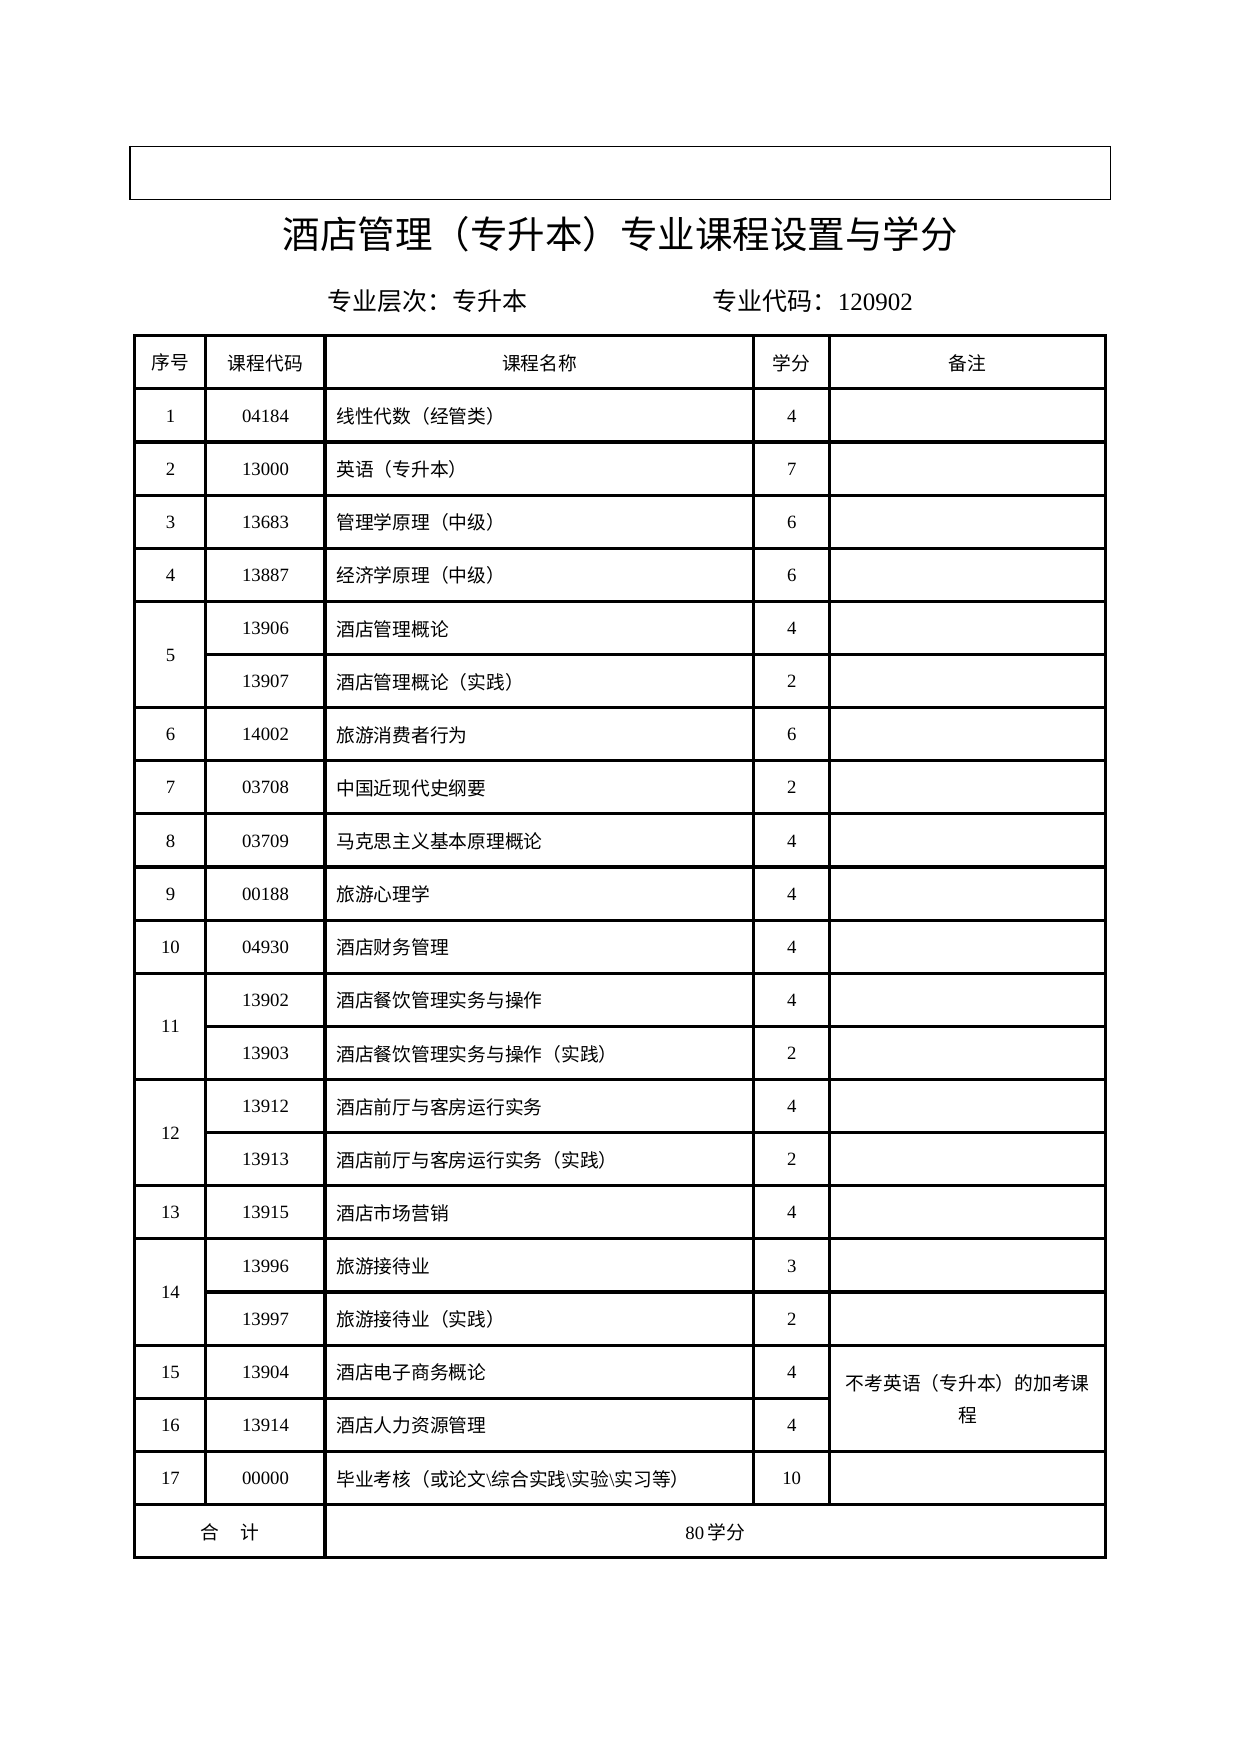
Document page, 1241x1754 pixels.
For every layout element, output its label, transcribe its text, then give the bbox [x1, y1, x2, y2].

table_cell 合 计 [136, 1506, 323, 1556]
table_cell [831, 762, 1104, 812]
table_cell 酒店人力资源管理 [327, 1400, 752, 1450]
table_cell 酒店管理概论 [327, 603, 752, 653]
table_cell 00188 [207, 869, 323, 918]
table_cell 2 [755, 656, 828, 706]
table_cell 4 [755, 922, 828, 972]
table_cell 16 [136, 1400, 204, 1450]
table_cell [831, 390, 1104, 440]
table_cell 4 [755, 975, 828, 1025]
table_cell 1 [136, 390, 204, 440]
table_cell [831, 656, 1104, 706]
table_cell 3 [755, 1240, 828, 1290]
table_cell 不考英语（专升本）的加考课程 [831, 1347, 1104, 1450]
table_cell 12 [136, 1081, 204, 1184]
table_cell [831, 975, 1104, 1025]
table_cell 4 [755, 390, 828, 440]
table_cell 4 [755, 1081, 828, 1131]
table_cell 酒店餐饮管理实务与操作 [327, 975, 752, 1025]
table_cell 4 [755, 1347, 828, 1397]
table_cell 9 [136, 869, 204, 918]
table_cell [831, 869, 1104, 918]
table_cell 80学分 [327, 1506, 1104, 1556]
table_cell 14 [136, 1240, 204, 1343]
table_cell 11 [136, 975, 204, 1078]
table_cell [831, 603, 1104, 653]
table_cell [831, 1134, 1104, 1184]
table_cell 酒店市场营销 [327, 1187, 752, 1237]
table_cell 中国近现代史纲要 [327, 762, 752, 812]
table_cell 13 [136, 1187, 204, 1237]
table_cell 2 [755, 1134, 828, 1184]
table_cell 00000 [207, 1453, 323, 1503]
table_cell [831, 1240, 1104, 1290]
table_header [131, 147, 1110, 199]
table_cell [831, 815, 1104, 865]
table_cell [831, 444, 1104, 493]
table_cell [831, 1081, 1104, 1131]
table_cell 13683 [207, 497, 323, 547]
table_cell 13996 [207, 1240, 323, 1290]
table_cell 旅游接待业（实践） [327, 1294, 752, 1343]
table_cell 13906 [207, 603, 323, 653]
table_cell 4 [755, 1187, 828, 1237]
table_cell 13997 [207, 1294, 323, 1343]
table_cell 13913 [207, 1134, 323, 1184]
table_cell 线性代数（经管类） [327, 390, 752, 440]
table_cell 酒店前厅与客房运行实务 [327, 1081, 752, 1131]
table_cell 13904 [207, 1347, 323, 1397]
table_cell 10 [755, 1453, 828, 1503]
table_cell 4 [755, 815, 828, 865]
table_cell 英语（专升本） [327, 444, 752, 493]
table_cell 旅游心理学 [327, 869, 752, 918]
table_cell [831, 709, 1104, 759]
table_cell 酒店财务管理 [327, 922, 752, 972]
table_cell 4 [755, 603, 828, 653]
table_cell 酒店餐饮管理实务与操作（实践） [327, 1028, 752, 1078]
table_cell 7 [755, 444, 828, 493]
table_cell 酒店电子商务概论 [327, 1347, 752, 1397]
table_cell 旅游消费者行为 [327, 709, 752, 759]
table_cell 14002 [207, 709, 323, 759]
table_cell [831, 1187, 1104, 1237]
table_cell 03709 [207, 815, 323, 865]
table_cell 7 [136, 762, 204, 812]
table_cell 13000 [207, 444, 323, 493]
table_cell 13914 [207, 1400, 323, 1450]
table_cell [831, 1453, 1104, 1503]
table_cell 03708 [207, 762, 323, 812]
table_cell 17 [136, 1453, 204, 1503]
table_cell 8 [136, 815, 204, 865]
table_cell [831, 1294, 1104, 1343]
table_cell 4 [136, 550, 204, 600]
table_cell 3 [136, 497, 204, 547]
table_cell 6 [755, 709, 828, 759]
table_cell 6 [136, 709, 204, 759]
table_cell 5 [136, 603, 204, 706]
table_cell 4 [755, 1400, 828, 1450]
table_cell [831, 497, 1104, 547]
table_header 课程代码 [207, 337, 323, 387]
table_cell 酒店管理概论（实践） [327, 656, 752, 706]
table_cell 13903 [207, 1028, 323, 1078]
table_cell 13915 [207, 1187, 323, 1237]
table_cell 13907 [207, 656, 323, 706]
table_header 序号 [136, 337, 204, 387]
table_cell 4 [755, 869, 828, 918]
table_cell 2 [755, 1294, 828, 1343]
table_cell 13912 [207, 1081, 323, 1131]
table_cell 6 [755, 497, 828, 547]
table_cell 2 [755, 1028, 828, 1078]
table_cell 马克思主义基本原理概论 [327, 815, 752, 865]
table_cell 13887 [207, 550, 323, 600]
table_cell [831, 922, 1104, 972]
table_cell 管理学原理（中级） [327, 497, 752, 547]
table_cell 酒店前厅与客房运行实务（实践） [327, 1134, 752, 1184]
table_cell 旅游接待业 [327, 1240, 752, 1290]
table_cell 10 [136, 922, 204, 972]
table_cell [831, 1028, 1104, 1078]
table_cell 15 [136, 1347, 204, 1397]
table_cell 04184 [207, 390, 323, 440]
table_cell 2 [755, 762, 828, 812]
table_header 学分 [755, 337, 828, 387]
table_cell 经济学原理（中级） [327, 550, 752, 600]
table_header 备注 [831, 337, 1104, 387]
table_cell 04930 [207, 922, 323, 972]
table_cell 6 [755, 550, 828, 600]
table_header 课程名称 [327, 337, 752, 387]
subtitle 酒店管理（专升本）专业课程设置与学分 [130, 200, 1110, 265]
table_cell 13902 [207, 975, 323, 1025]
table_cell 2 [136, 444, 204, 493]
table_cell 毕业考核（或论文\综合实践\实验\实习等） [327, 1453, 752, 1503]
table_cell [831, 550, 1104, 600]
text 专业层次：专升本 专业代码：120902 [122, 265, 1119, 334]
